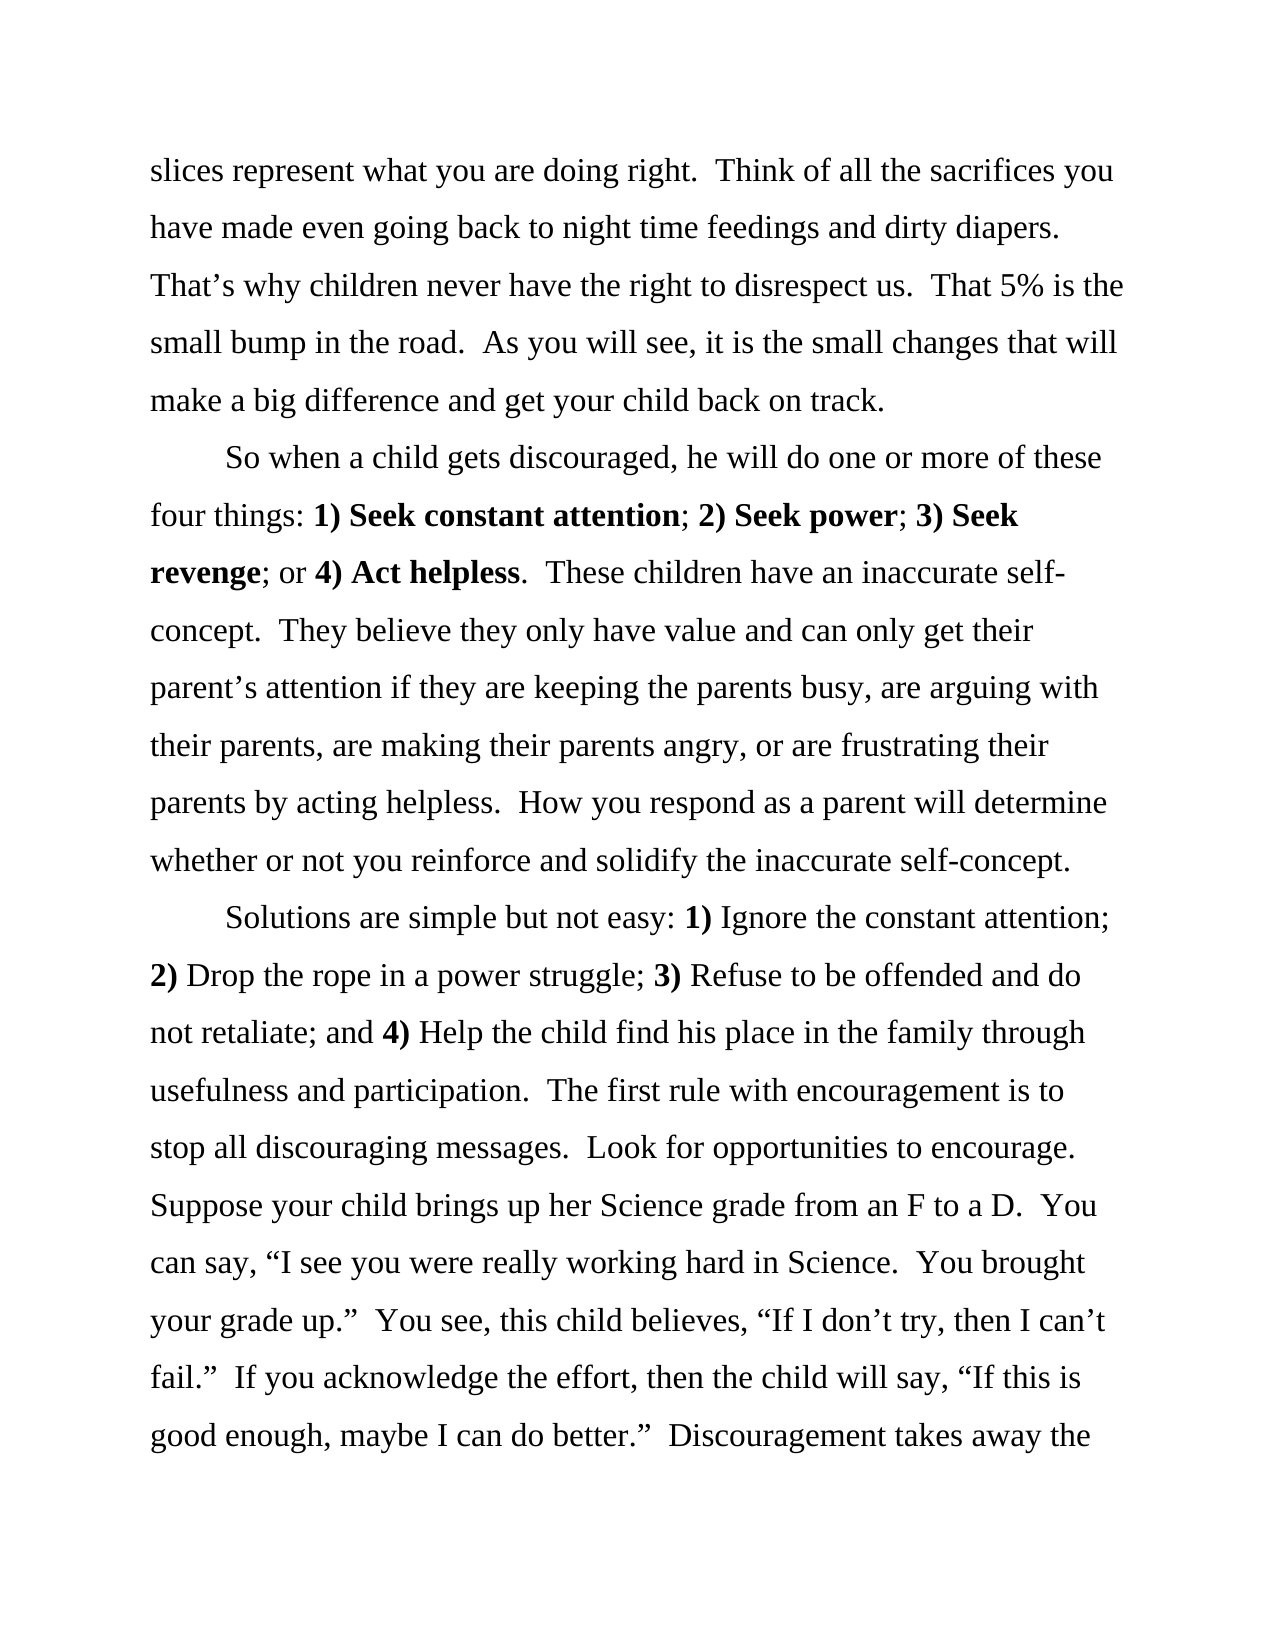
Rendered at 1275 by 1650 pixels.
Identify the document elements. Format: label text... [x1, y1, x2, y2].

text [150, 897, 1125, 1453]
text So when a child gets discouraged, he will do one or more of these four things: 1) Seek constant attention; 2) Seek power; 3) Seek revenge; or 4) Act helpless. These children have an inaccurate self-concept. They believe they only have value and can only get their parent’s attention if they are keeping the parents busy, are arguing with their parents, are making their parents angry, or are frustrating their parents by acting helpless. How you respond as a parent will determine whether or not you reinforce and solidify the inaccurate self-concept. [150, 437, 1125, 878]
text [150, 150, 1125, 418]
